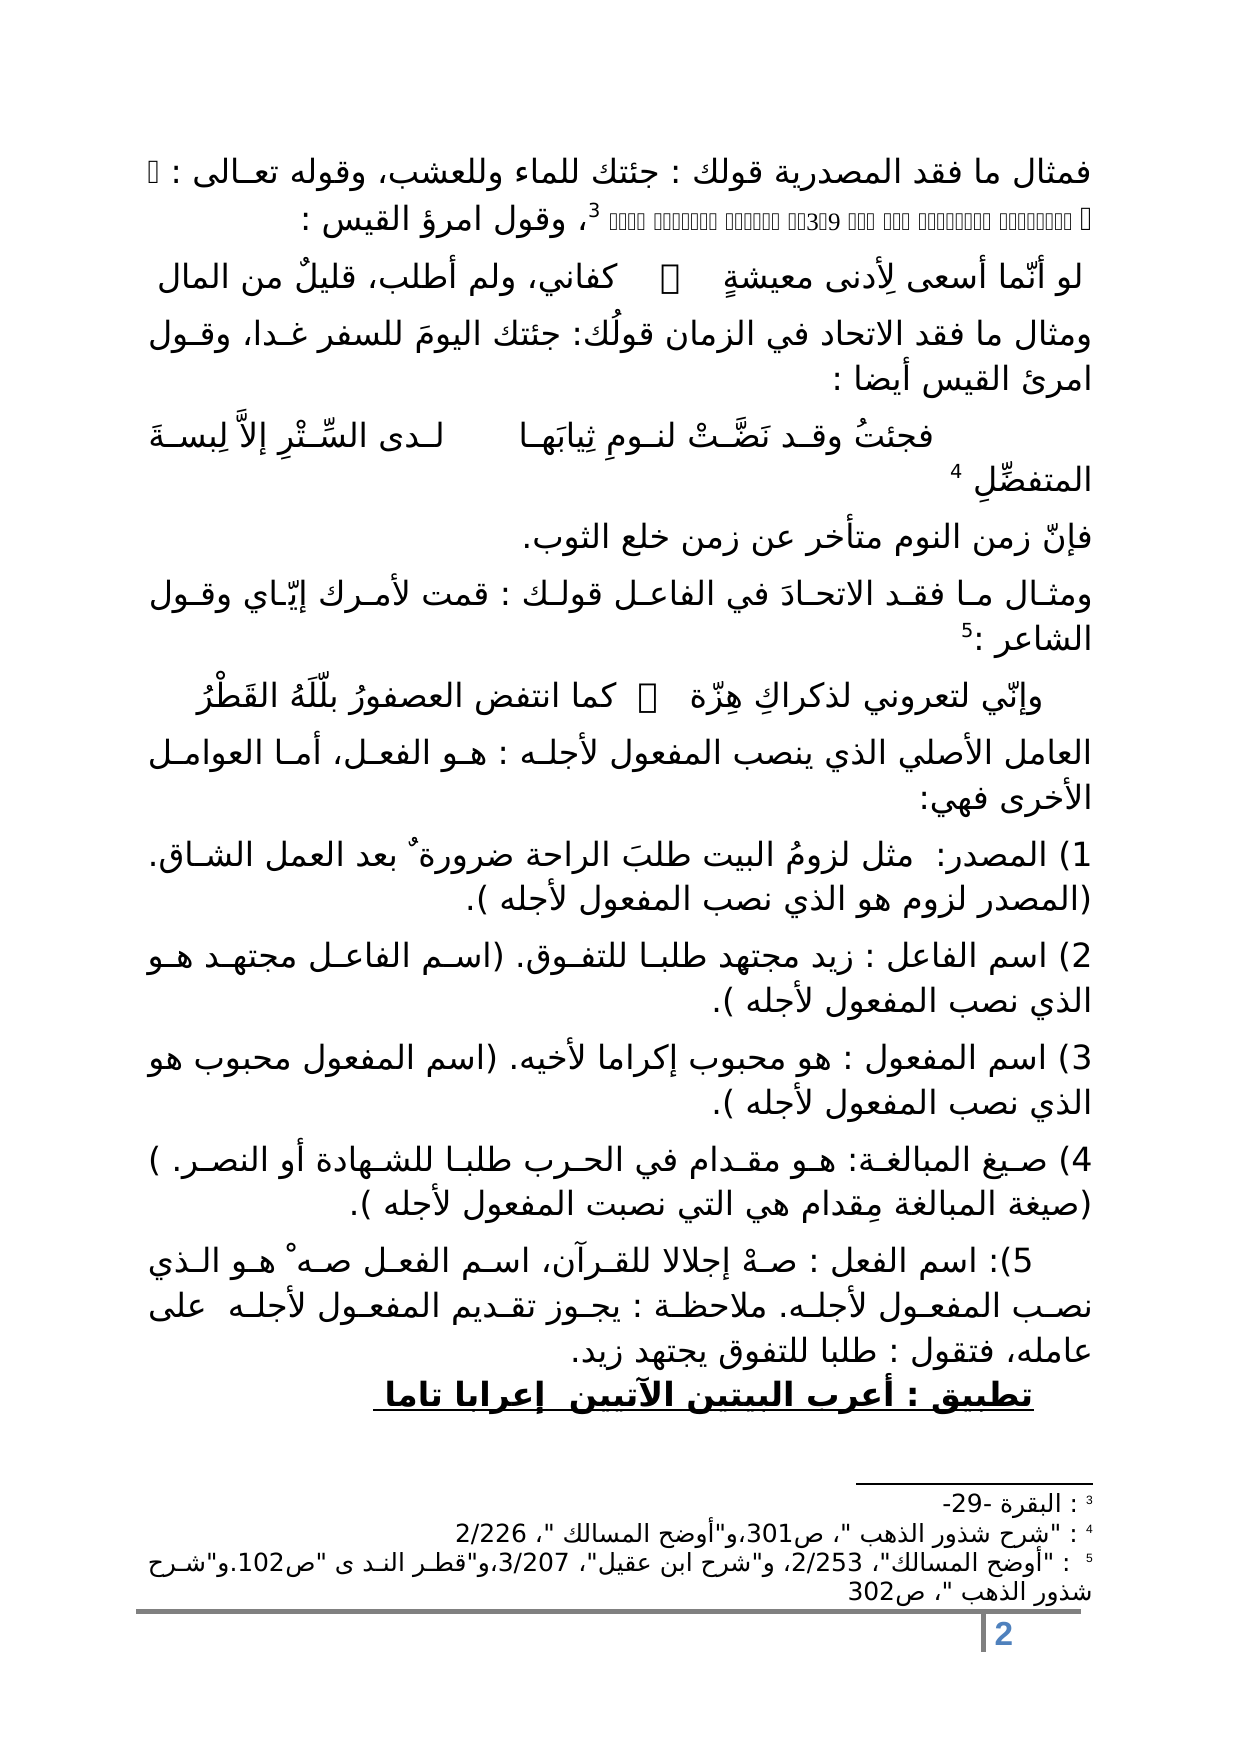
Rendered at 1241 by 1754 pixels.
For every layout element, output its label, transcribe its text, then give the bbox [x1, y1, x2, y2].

text 1) المصدر: مثل لزومُ البيت طلبَ الراحة ضرورة ٌ بعد العمل الشاق. (المصدر لزوم هو الذي نصب المفعول لأجله ). [148, 835, 1092, 919]
text العامل الأصلي الذي ينصب المفعول لأجله : هو الفعل، أما العوامل الأخرى فهي: [148, 734, 1092, 817]
text 3) اسم المفعول : هو محبوب إكراما لأخيه. (اسم المفعول محبوب هو الذي نصب المفعول لأجله ). [148, 1039, 1092, 1122]
text فجئتُ وقد نَضَّتْ لنومِ ثِيابَها لدى السِّتْرِ إلاَّ لِبسةَ المتفضِّلِ [148, 416, 1092, 499]
text فمثال ما فقد المصدرية قولك : جئتك للماء وللعشب، وقوله تعالى : ، وقول امرؤ القيس : [148, 148, 1092, 239]
text فإنّ زمن النوم متأخر عن زمن خلع الثوب. [148, 518, 1092, 557]
list تطبيق : أعرب البيتين الآتيين إعرابا تاما [148, 1376, 1093, 1414]
text لو أنّما أسعى لِأدنى معيشةٍ كفاني، ولم أطلب، قليلٌ من المال [148, 257, 1092, 296]
text وإنّي لتعروني لذكراكِ هِزّة كما انتفض العصفورُ بلّلَهُ القَطْرُ [148, 677, 1092, 715]
text 4) صيغ المبالغة: هو مقدام في الحرب طلبا للشهادة أو النصر. )(صيغة المبالغة مِقدام هي التي نصبت المفعول لأجله ). [148, 1140, 1092, 1224]
text ومثال ما فقد الاتحادَ في الفاعل قولك : قمت لأمرك إيّاي وقول الشاعر : [148, 575, 1092, 658]
text 2) اسم الفاعل : زيد مجتهِد طلبا للتفوق. (اسم الفاعل مجتهد هو الذي نصب المفعول لأجله ). [148, 937, 1092, 1020]
text ومثال ما فقد الاتحاد في الزمان قولُك: جئتك اليومَ للسفر غدا، وقول امرئ القيس أيضا : [148, 314, 1092, 398]
list 5): اسم الفعل : صهْ إجلالا للقرآن، اسم الفعل صه ْ هو الذي نصب المفعول لأجله. ملاحظة : يجوز تقديم المفعول لأجله على عامله، فتقول : طلبا للتفوق يجتهد زيد. [148, 1242, 1093, 1370]
